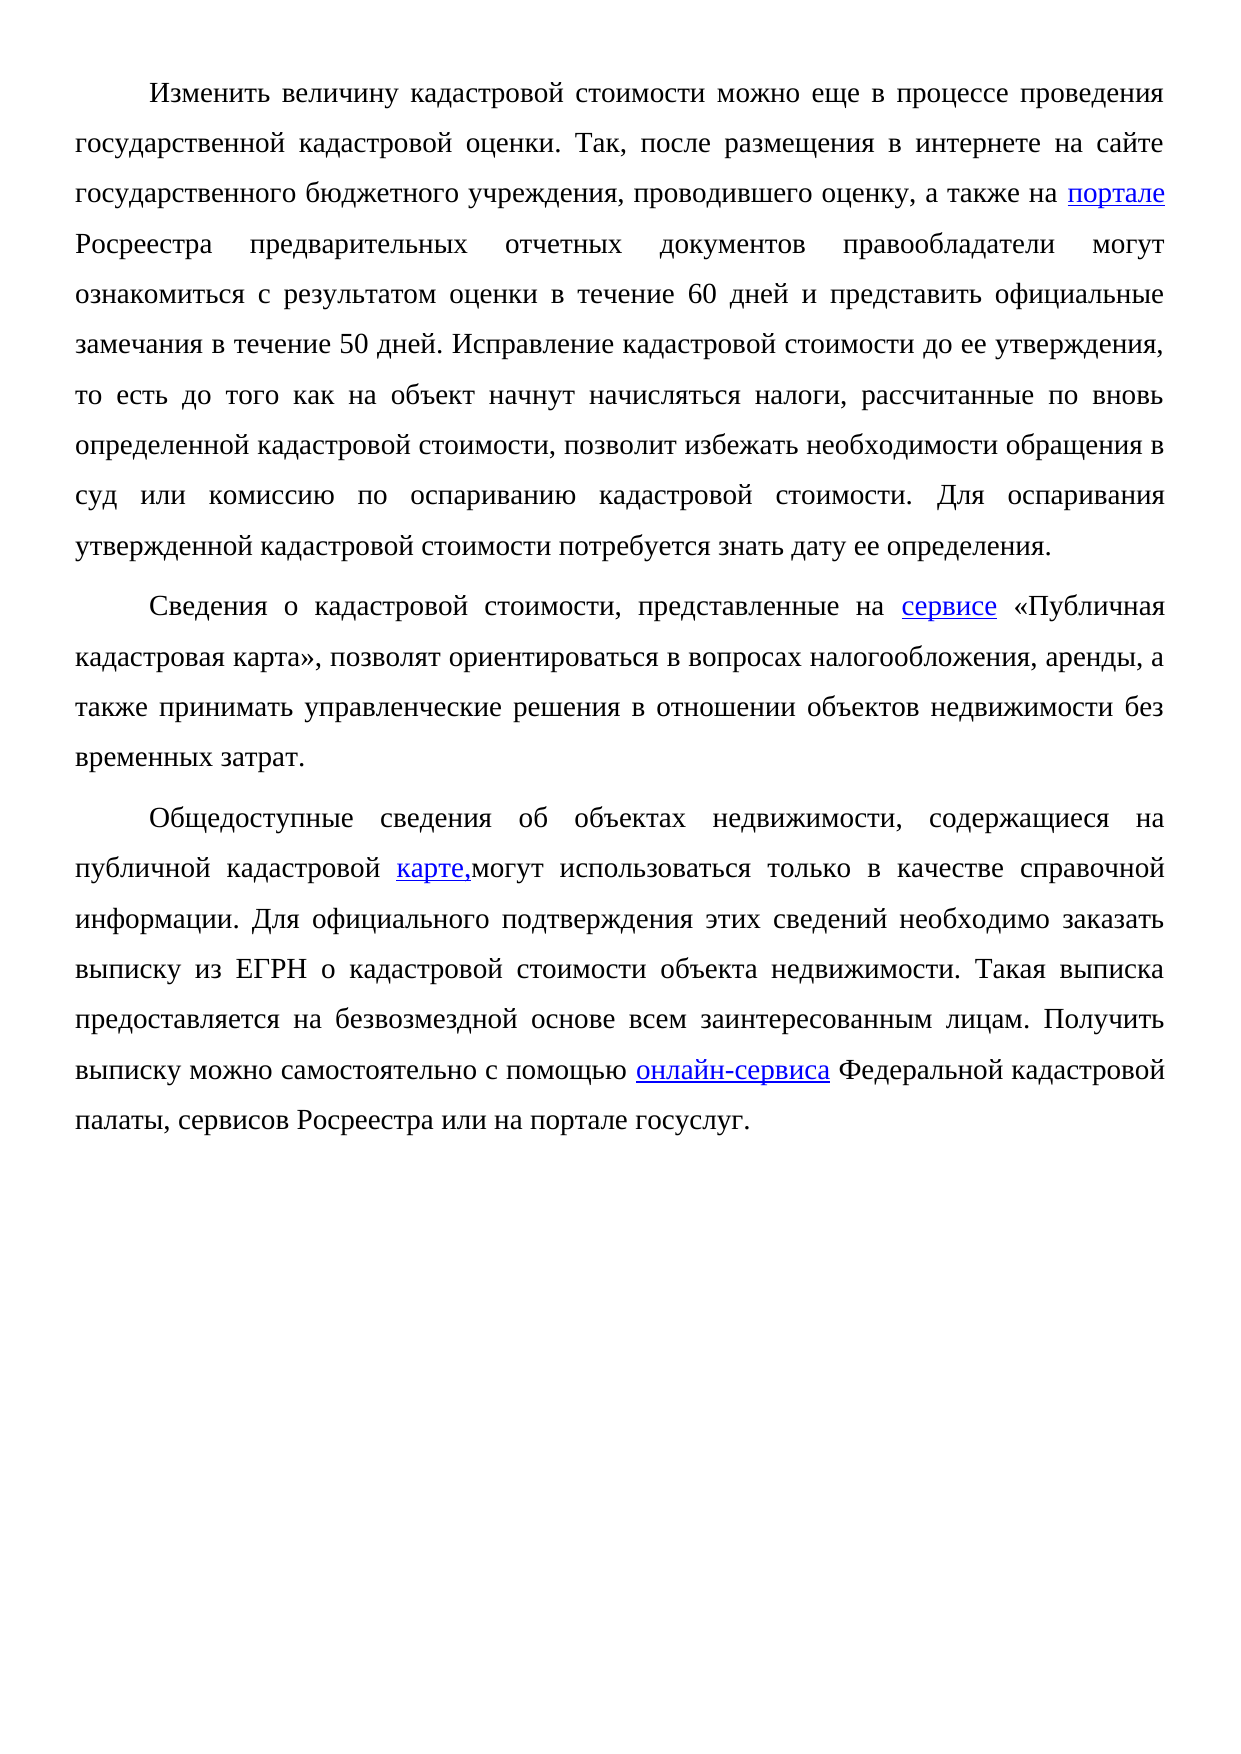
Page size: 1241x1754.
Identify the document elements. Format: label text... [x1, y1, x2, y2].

text Общедоступные сведения об объектах недвижимости, содержащиеся на публичной кадастровой карте,могут использоваться только в качестве справочной информации. Для официального подтверждения этих сведений необходимо заказать выписку из ЕГРН о кадастровой стоимости объекта недвижимости. Такая выписка предоставляется на безвозмездной основе всем заинтересованным лицам. Получить выписку можно самостоятельно с помощью онлайн-сервиса Федеральной кадастровой палаты, сервисов Росреестра или на портале госуслуг. [75, 800, 1165, 1136]
text Изменить величину кадастровой стоимости можно еще в процессе проведения государственной кадастровой оценки. Так, после размещения в интернете на сайте государственного бюджетного учреждения, проводившего оценку, а также на портале Росреестра предварительных отчетных документов правообладатели могут ознакомиться с результатом оценки в течение 60 дней и представить официальные замечания в течение 50 дней. Исправление кадастровой стоимости до ее утверждения, то есть до того как на объект начнут начисляться налоги, рассчитанные по вновь определенной кадастровой стоимости, позволит избежать необходимости обращения в суд или комиссию по оспариванию кадастровой стоимости. Для оспаривания утвержденной кадастровой стоимости потребуется знать дату ее определения. [75, 75, 1165, 561]
text Сведения о кадастровой стоимости, представленные на сервисе «Публичная кадастровая карта», позволят ориентироваться в вопросах налогообложения, аренды, а также принимать управленческие решения в отношении объектов недвижимости без временных затрат. [75, 588, 1165, 773]
